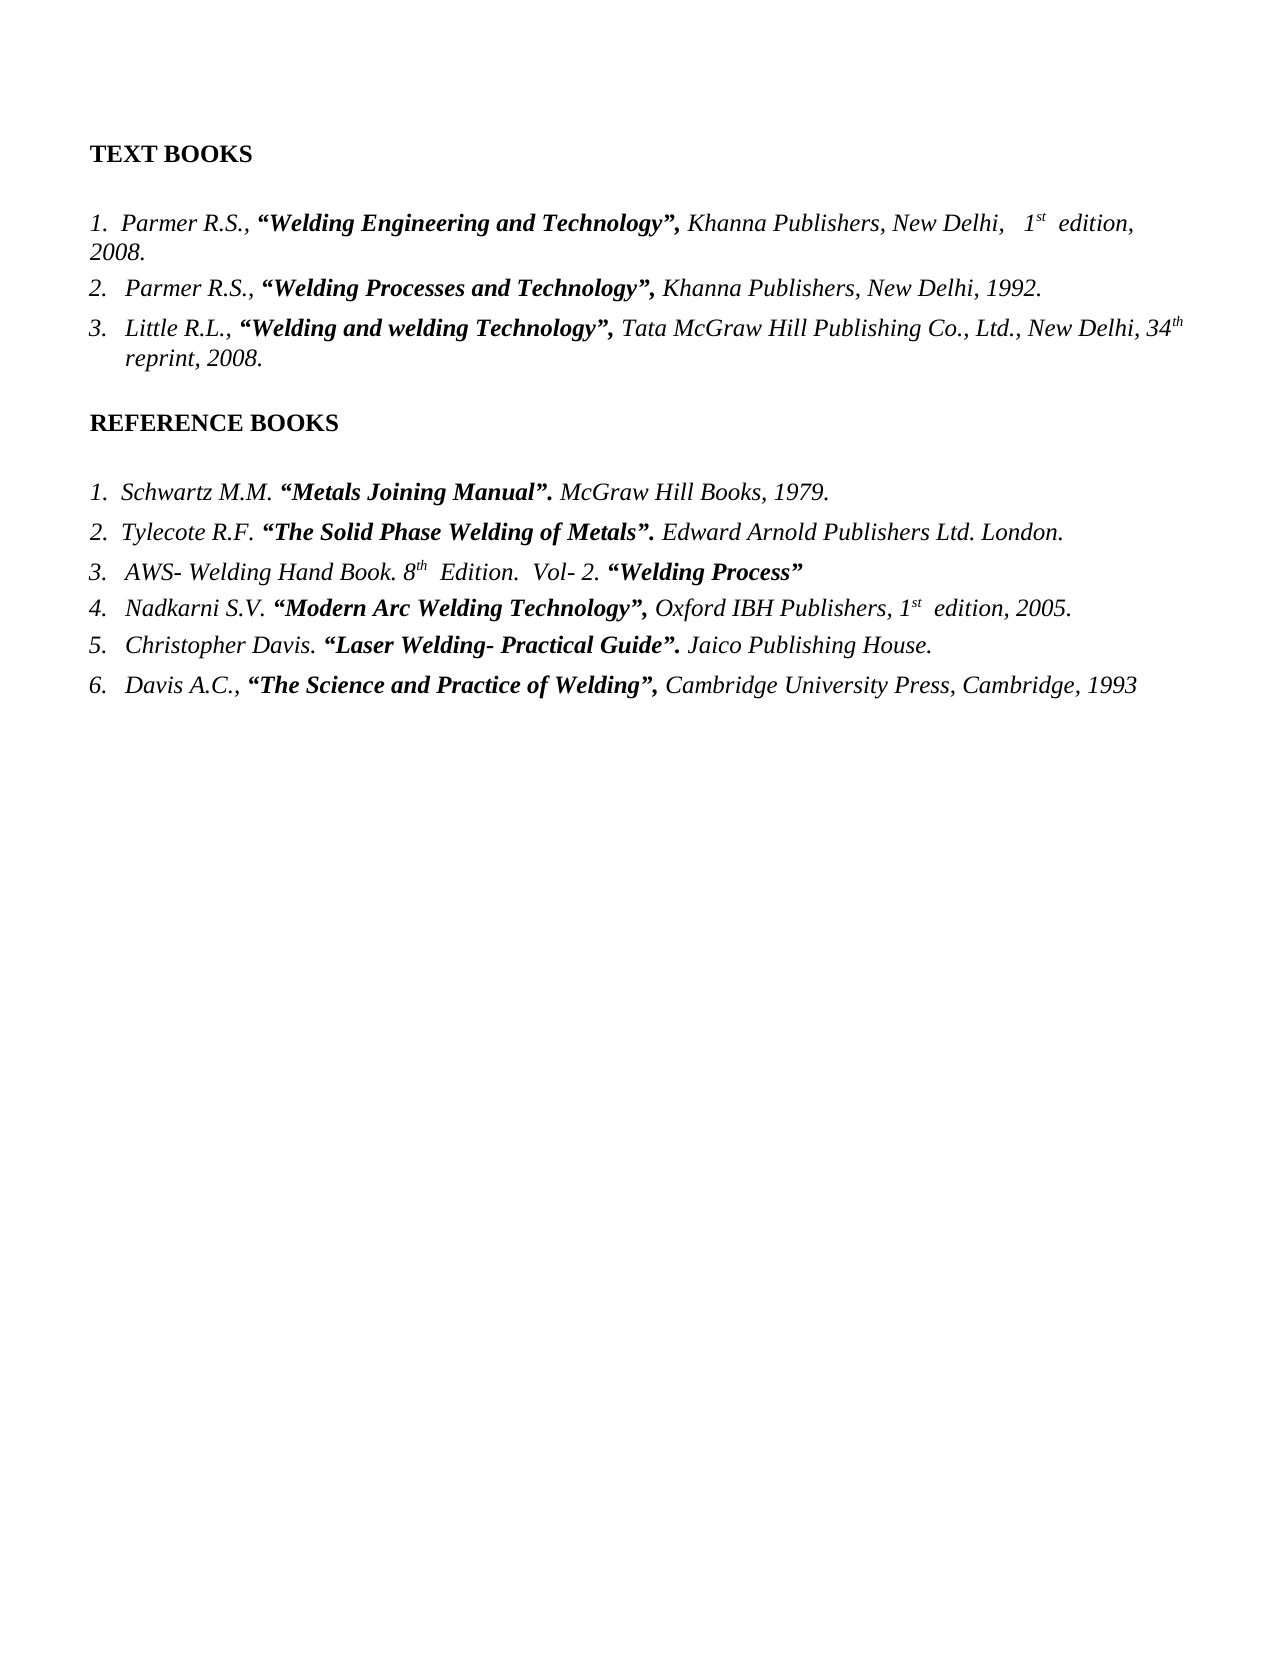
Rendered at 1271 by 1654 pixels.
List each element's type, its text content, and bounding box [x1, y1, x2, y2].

text 1. Schwartz M.M. “Metals Joining Manual”. McGraw Hill Books, 1979. [89, 477, 1183, 506]
text REFERENCE BOOKS [89, 408, 1183, 437]
list Nadkarni S.V. “Modern Arc Welding Technology”, Oxford IBH Publishers, 1st edition, 2005. [89, 593, 1183, 622]
text 2. Tylecote R.F. “The Solid Phase Welding of Metals”. Edward Arnold Publishers Ltd. London. [89, 517, 1183, 546]
text TEXT BOOKS [89, 139, 1183, 168]
text 1. Parmer R.S., “Welding Engineering and Technology”, Khanna Publishers, New Delhi, 1st edition, 2008. [89, 208, 1183, 266]
list Little R.L., “Welding and welding Technology”, Tata McGraw Hill Publishing Co., Ltd., New Delhi, 34th reprint, 2008. [88, 313, 1183, 372]
list Christopher Davis. “Laser Welding- Practical Guide”. Jaico Publishing House. [89, 630, 1183, 659]
list AWS- Welding Hand Book. 8th Edition. Vol- 2. “Welding Process” [88, 557, 1183, 586]
list Davis A.C., “The Science and Practice of Welding”, Cambridge University Press, Cambridge, 1993 [89, 670, 1183, 699]
list Parmer R.S., “Welding Processes and Technology”, Khanna Publishers, New Delhi, 1992. [89, 273, 1183, 302]
